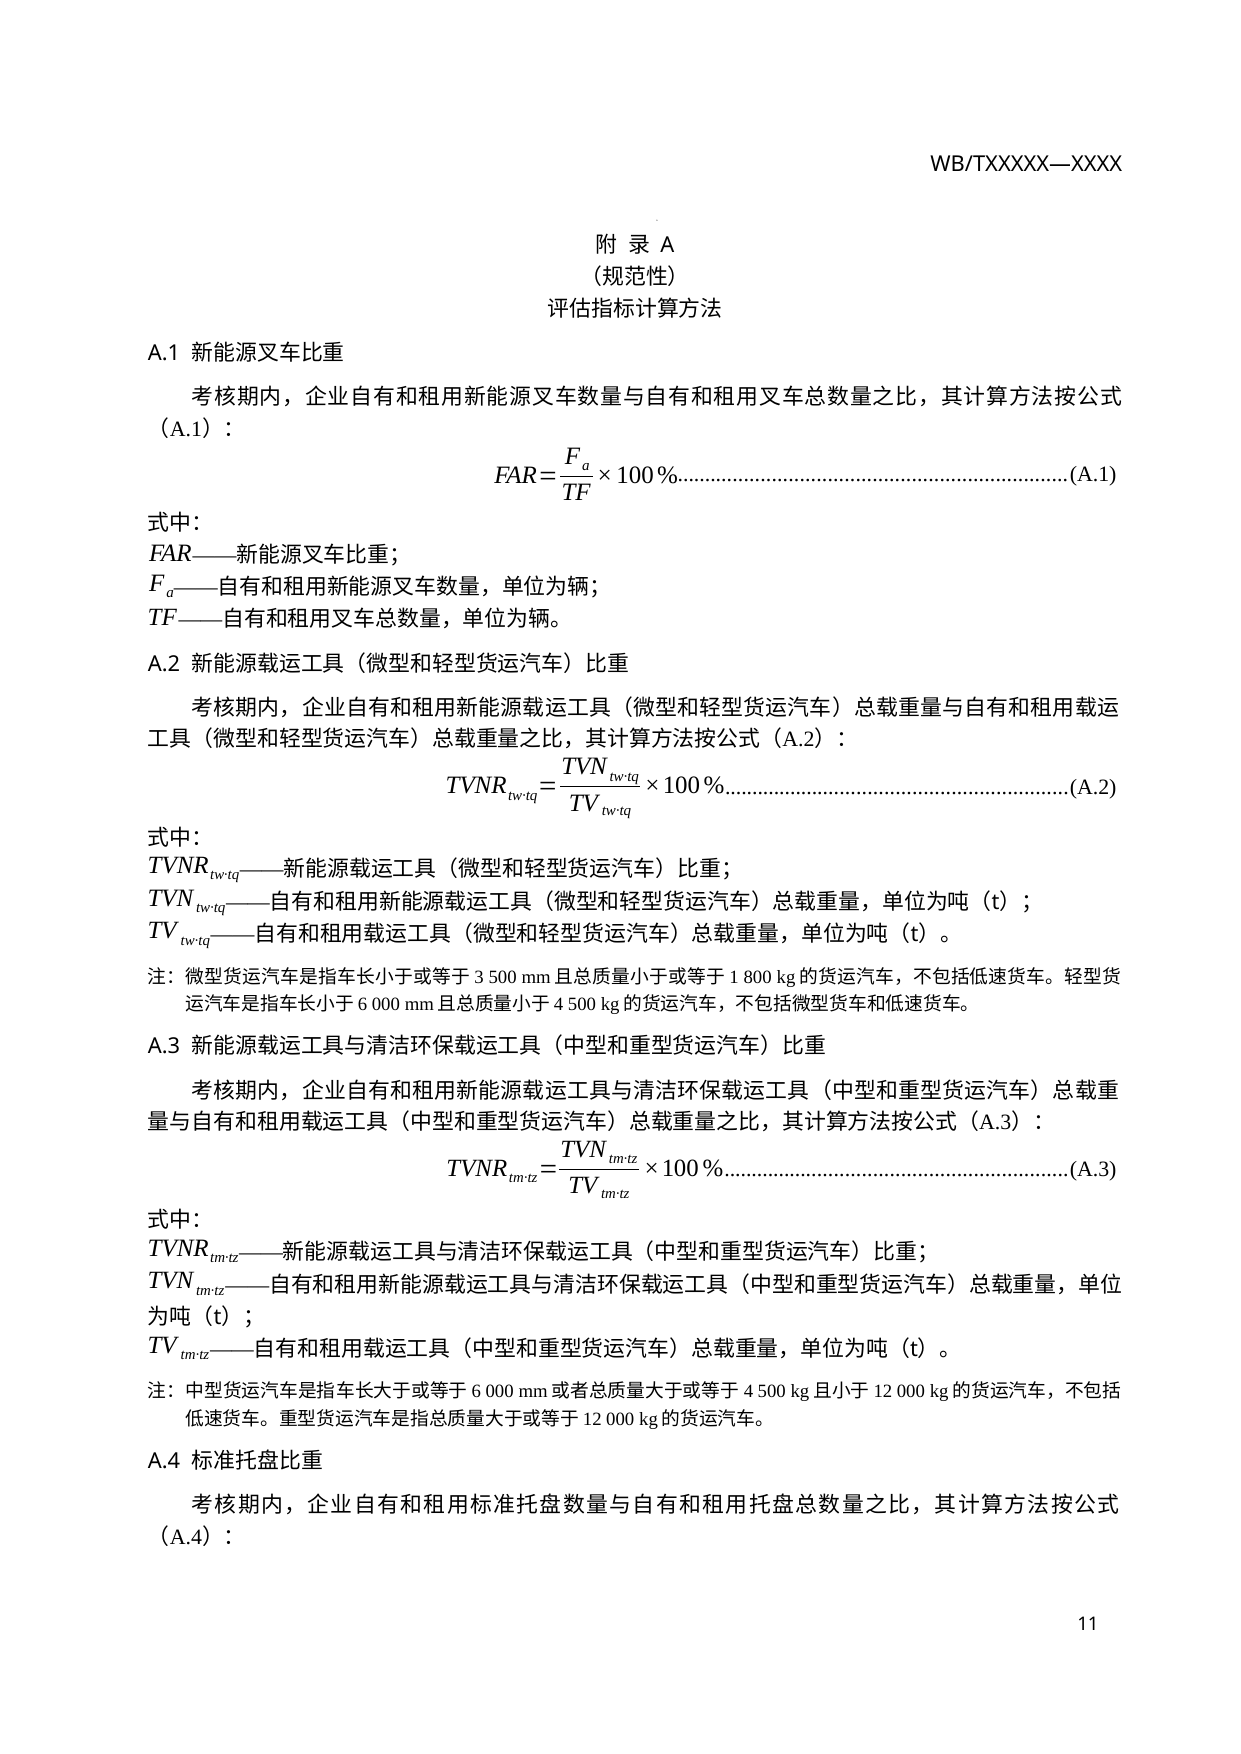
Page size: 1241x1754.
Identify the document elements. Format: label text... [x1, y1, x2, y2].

text ——新能源载运工具（微型和轻型货运汽车）比重； [148, 851, 1122, 884]
text ——自有和租用叉车总数量，单位为辆。 [148, 601, 1122, 633]
text ——自有和租用新能源载运工具与清洁环保载运工具（中型和重型货运汽车）总载重量，单位为吨（t）； [148, 1267, 1122, 1331]
text ——自有和租用新能源叉车数量，单位为辆； [148, 569, 1122, 601]
list 新能源载运工具（微型和轻型货运汽车）比重 [148, 646, 1122, 677]
text 式中： [148, 1202, 1122, 1234]
text 考核期内，企业自有和租用标准托盘数量与自有和租用托盘总数量之比，其计算方法按公式（A.4）： [148, 1487, 1122, 1551]
text (A.2) [148, 753, 1122, 819]
list 标准托盘比重 [148, 1443, 1122, 1475]
text (A.1) [148, 443, 1122, 505]
text (A.3) [148, 1136, 1122, 1202]
text 注：微型货运汽车是指车长小于或等于3 500 mm且总质量小于或等于1 800 kg的货运汽车，不包括低速货车。轻型货运汽车是指车长小于6 000 mm且总质量小于4 500 kg的货运汽车，不包括微型货车和低速货车。 [148, 961, 1122, 1016]
text 式中： [148, 819, 1122, 851]
list 新能源载运工具与清洁环保载运工具（中型和重型货运汽车）比重 [148, 1028, 1122, 1060]
text 考核期内，企业自有和租用新能源叉车数量与自有和租用叉车总数量之比，其计算方法按公式（A.1）： [148, 379, 1122, 443]
list 新能源叉车比重 [148, 335, 1122, 367]
text 式中： [148, 505, 1122, 537]
text 考核期内，企业自有和租用新能源载运工具与清洁环保载运工具（中型和重型货运汽车）总载重量与自有和租用载运工具（中型和重型货运汽车）总载重量之比，其计算方法按公式（A.3）： [148, 1073, 1122, 1136]
text ——自有和租用载运工具（微型和轻型货运汽车）总载重量，单位为吨（t）。 [148, 916, 1122, 949]
text ——新能源载运工具与清洁环保载运工具（中型和重型货运汽车）比重； [148, 1234, 1122, 1267]
text 考核期内，企业自有和租用新能源载运工具（微型和轻型货运汽车）总载重量与自有和租用载运工具（微型和轻型货运汽车）总载重量之比，其计算方法按公式（A.2）： [148, 690, 1122, 753]
text ——新能源叉车比重； [148, 537, 1122, 569]
text ——自有和租用载运工具（中型和重型货运汽车）总载重量，单位为吨（t）。 [148, 1331, 1122, 1363]
text （规范性） 评估指标计算方法 [148, 227, 1122, 323]
text ——自有和租用新能源载运工具（微型和轻型货运汽车）总载重量，单位为吨（t）； [148, 884, 1122, 916]
text 注：中型货运汽车是指车长大于或等于6 000 mm或者总质量大于或等于4 500 kg且小于12 000 kg的货运汽车，不包括低速货车。重型货运汽车是指总质量大于或等于12 000 kg的货运汽车。 [148, 1376, 1122, 1430]
